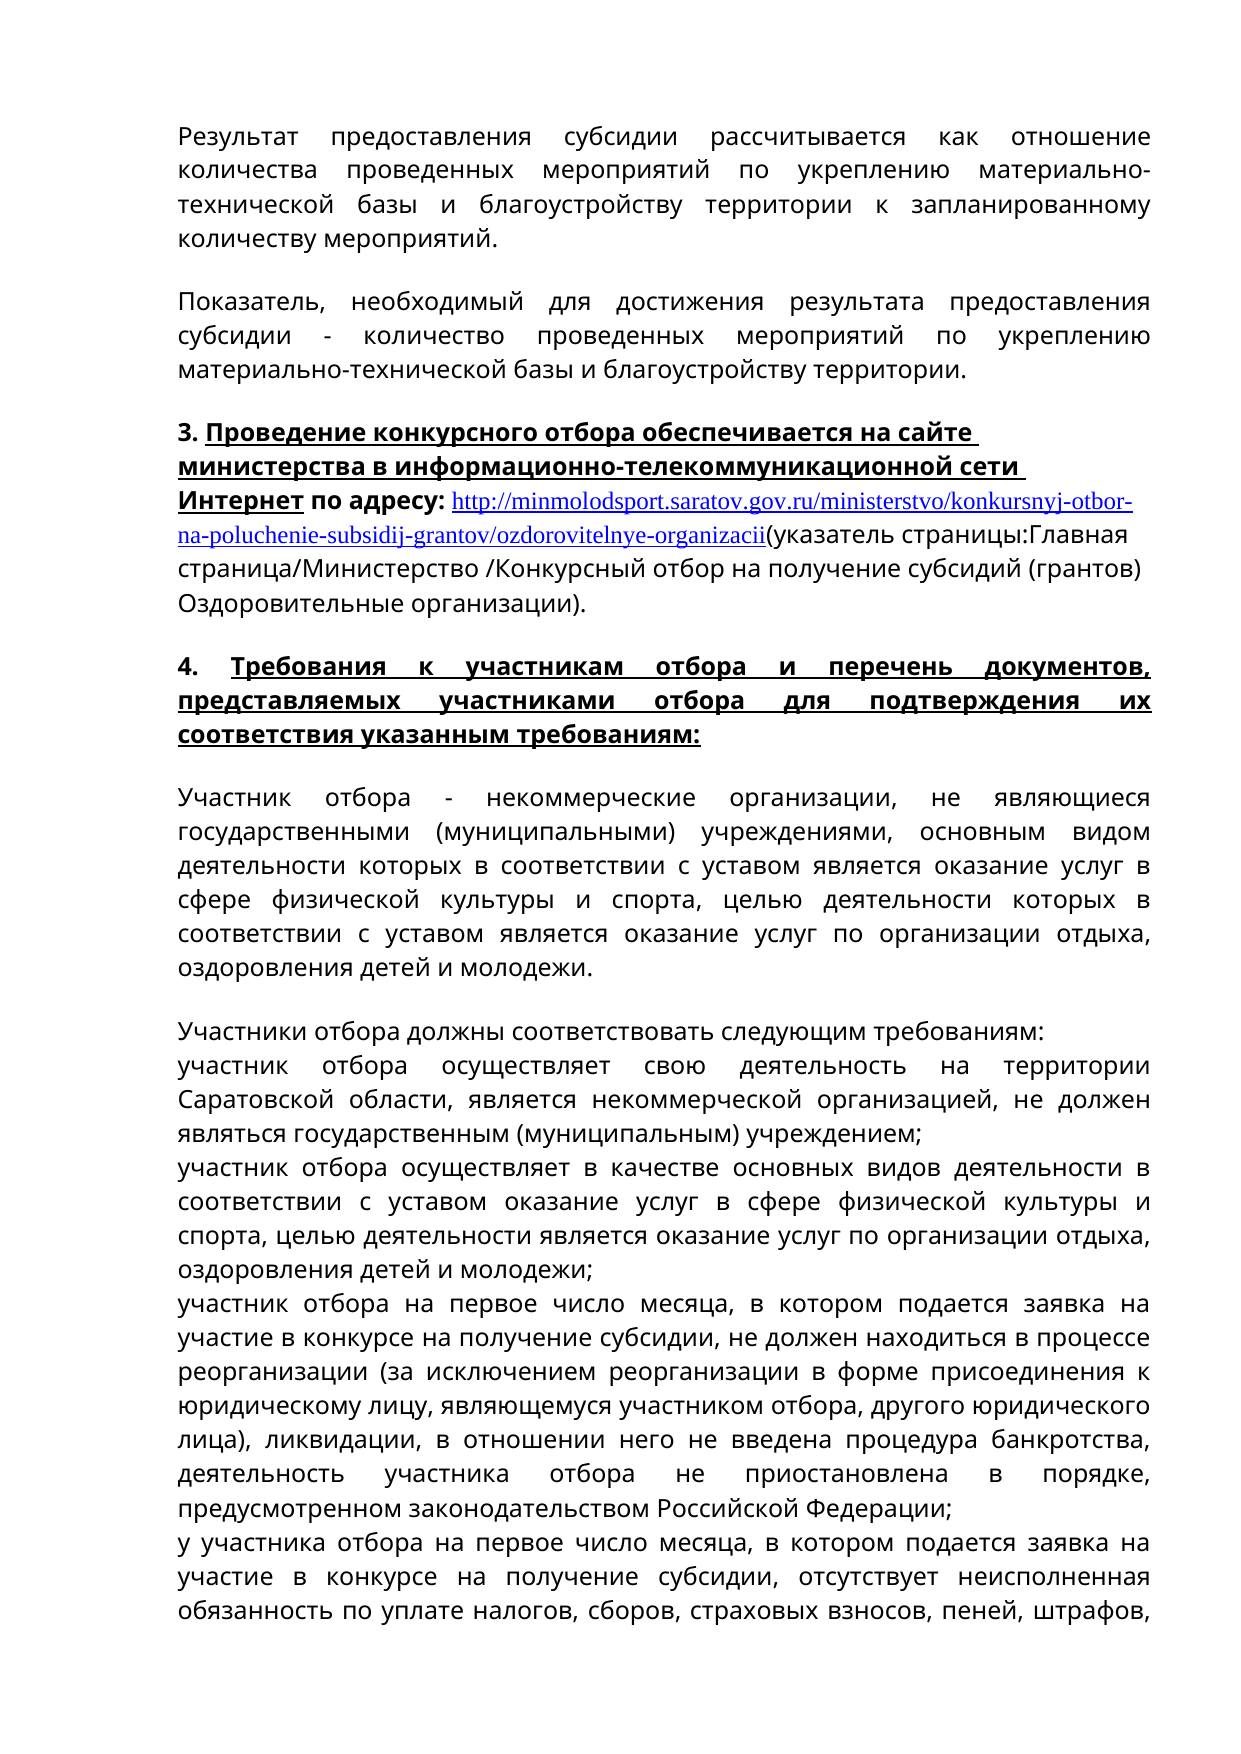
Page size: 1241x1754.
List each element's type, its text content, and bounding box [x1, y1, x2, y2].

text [177, 1524, 1152, 1626]
text участник отбора на первое число месяца, в котором подается заявка на участие в конкурсе на получение субсидии, не должен находиться в процессе реорганизации (за исключением реорганизации в форме присоединения к юридическому лицу, являющемуся участником отбора, другого юридического лица), ликвидации, в отношении него не введена процедура банкротства, деятельность участника отбора не приостановлена в порядке, предусмотренном законодательством Российской Федерации; [177, 1286, 1152, 1524]
text 3. Проведение конкурсного отбора обеспечивается на сайте министерства в информационно-телекоммуникационной сети Интернет по адресу: http://minmolodsport.saratov.gov.ru/ministerstvo/konkursnyj-otbor-na-poluchenie-subsidij-grantov/ozdorovitelnye-organizacii(указатель страницы:Главная страница/Министерство /Конкурсный отбор на получение субсидий (грантов) Оздоровительные организации). [177, 415, 1152, 619]
text Результат предоставления субсидии рассчитывается как отношение количества проведенных мероприятий по укреплению материально-технической базы и благоустройству территории к запланированному количеству мероприятий. [177, 118, 1152, 254]
text Участник отбора - некоммерческие организации, не являющиеся государственными (муниципальными) учреждениями, основным видом деятельности которых в соответствии с уставом является оказание услуг в сфере физической культуры и спорта, целью деятельности которых в соответствии с уставом является оказание услуг по организации отдыха, оздоровления детей и молодежи. [177, 780, 1152, 984]
text участник отбора осуществляет в качестве основных видов деятельности в соответствии с уставом оказание услуг в сфере физической культуры и спорта, целью деятельности является оказание услуг по организации отдыха, оздоровления детей и молодежи; [177, 1149, 1152, 1286]
text Показатель, необходимый для достижения результата предоставления субсидии - количество проведенных мероприятий по укреплению материально-технической базы и благоустройству территории. [177, 283, 1152, 386]
text 4. Требования к участникам отбора и перечень документов, представляемых участниками отбора для подтверждения их соответствия указанным требованиям: [177, 712, 1152, 751]
text участник отбора осуществляет свою деятельность на территории Саратовской области, является некоммерческой организацией, не должен являться государственным (муниципальным) учреждением; [177, 1047, 1152, 1149]
text Участники отбора должны соответствовать следующим требованиям: [177, 1013, 1152, 1047]
text 4. Требования к участникам отбора и перечень документов, представляемых участниками отбора для подтверждения их соответствия указанным требованиям: [177, 648, 1152, 711]
